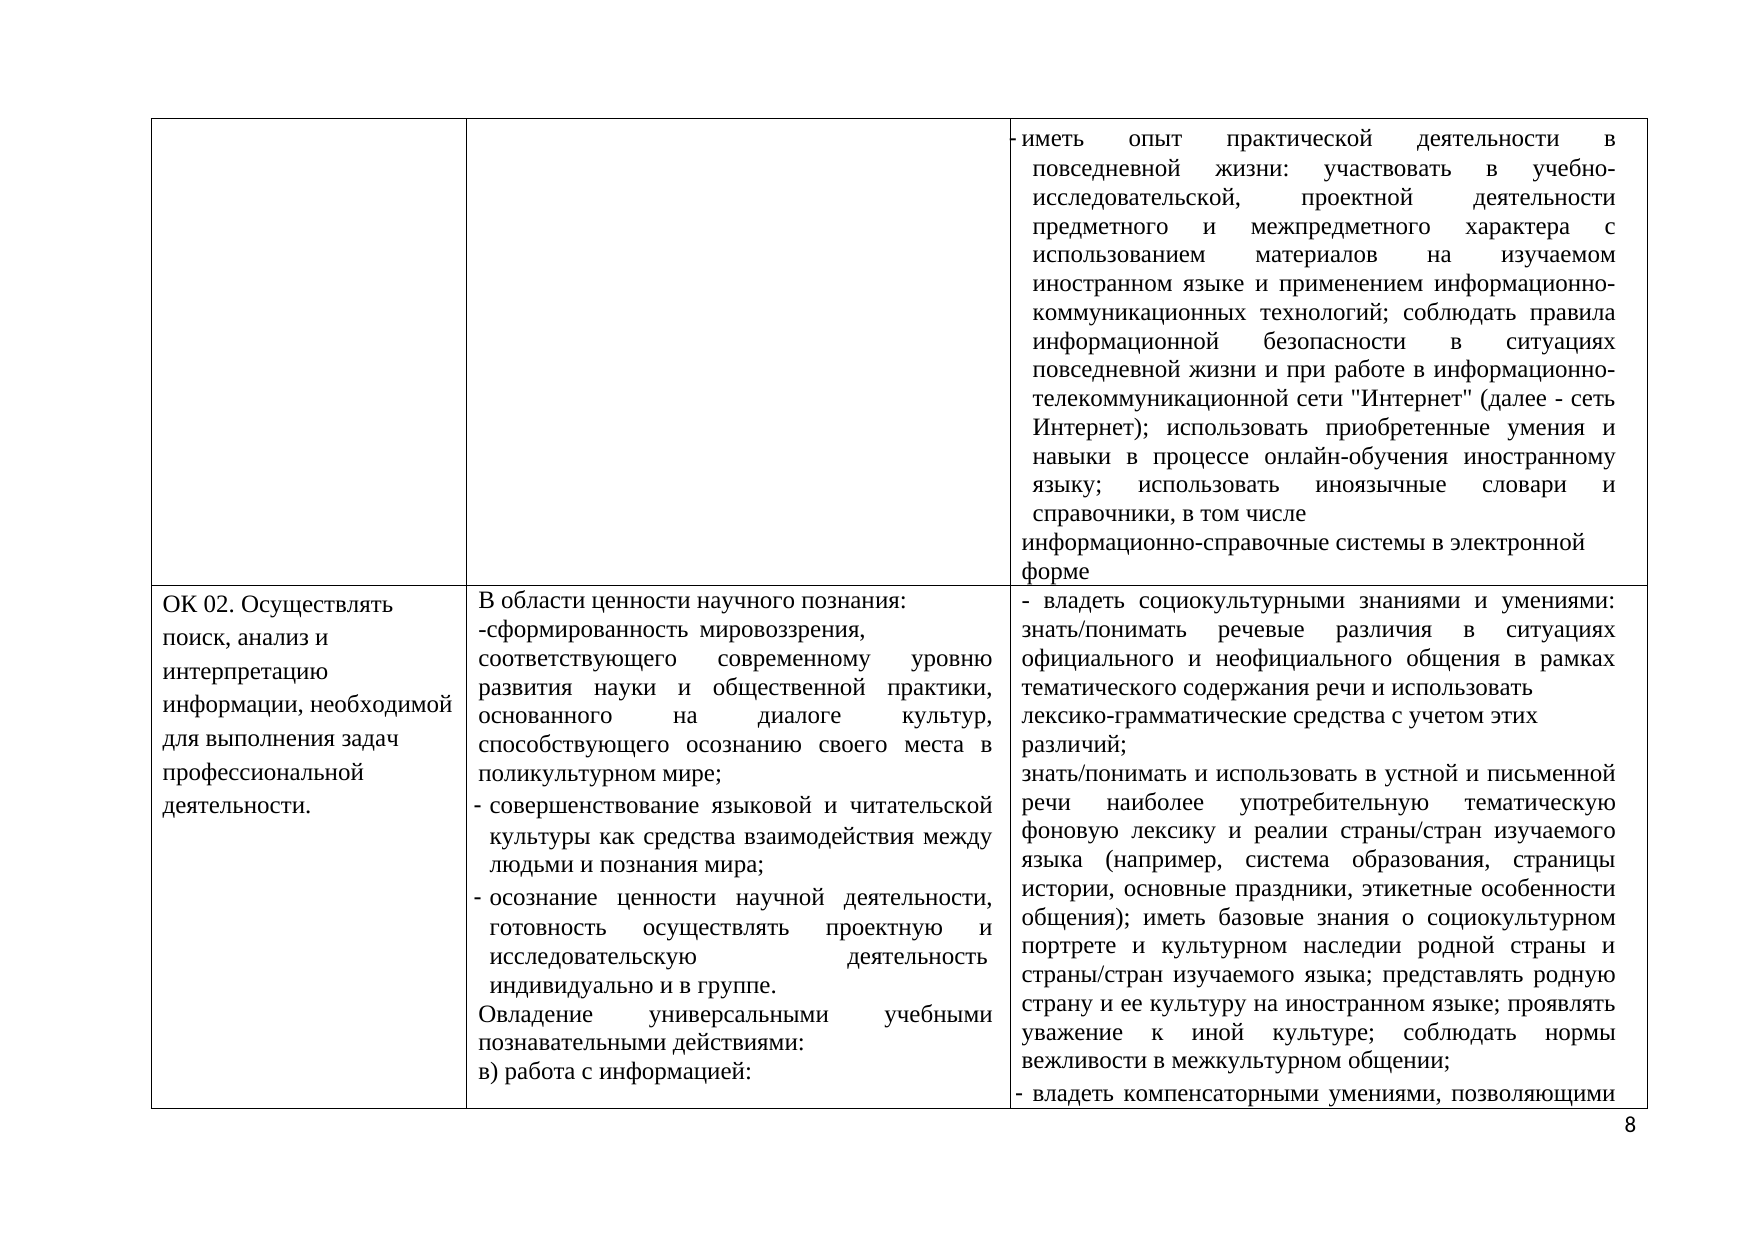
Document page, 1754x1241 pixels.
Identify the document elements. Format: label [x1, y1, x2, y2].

table_cell [1011, 586, 1647, 1108]
table_cell [467, 119, 1010, 584]
table_cell [152, 586, 466, 1108]
table_cell [152, 119, 466, 584]
table_cell [1011, 119, 1647, 584]
table_cell [467, 586, 1010, 1108]
